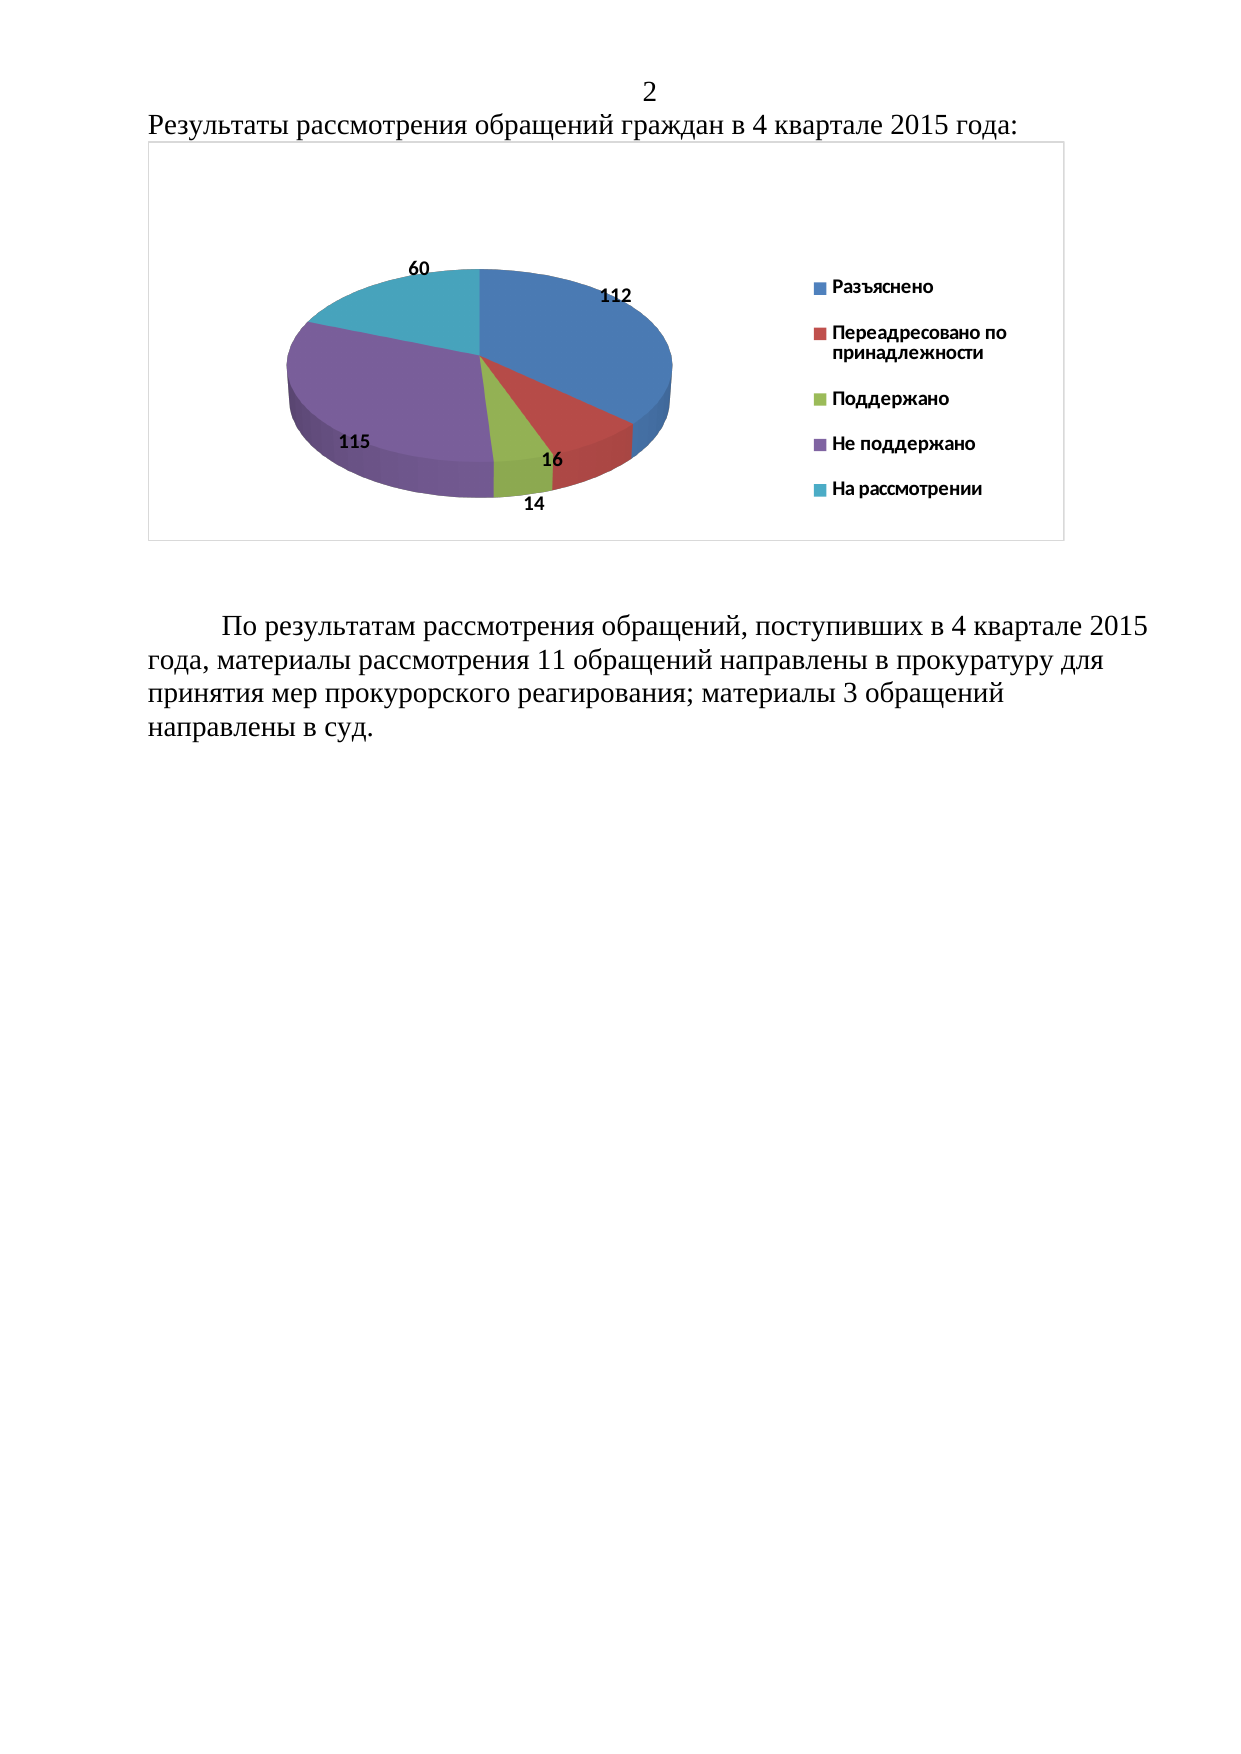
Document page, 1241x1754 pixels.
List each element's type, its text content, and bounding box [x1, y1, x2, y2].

text Результаты рассмотрения обращений граждан в 4 квартале 2015 года: [148, 107, 1152, 541]
text По результатам рассмотрения обращений, поступивших в 4 квартале 2015 года, материалы рассмотрения 11 обращений направлены в прокуратуру для принятия мер прокурорского реагирования; материалы 3 обращений направлены в суд. [148, 608, 1152, 743]
